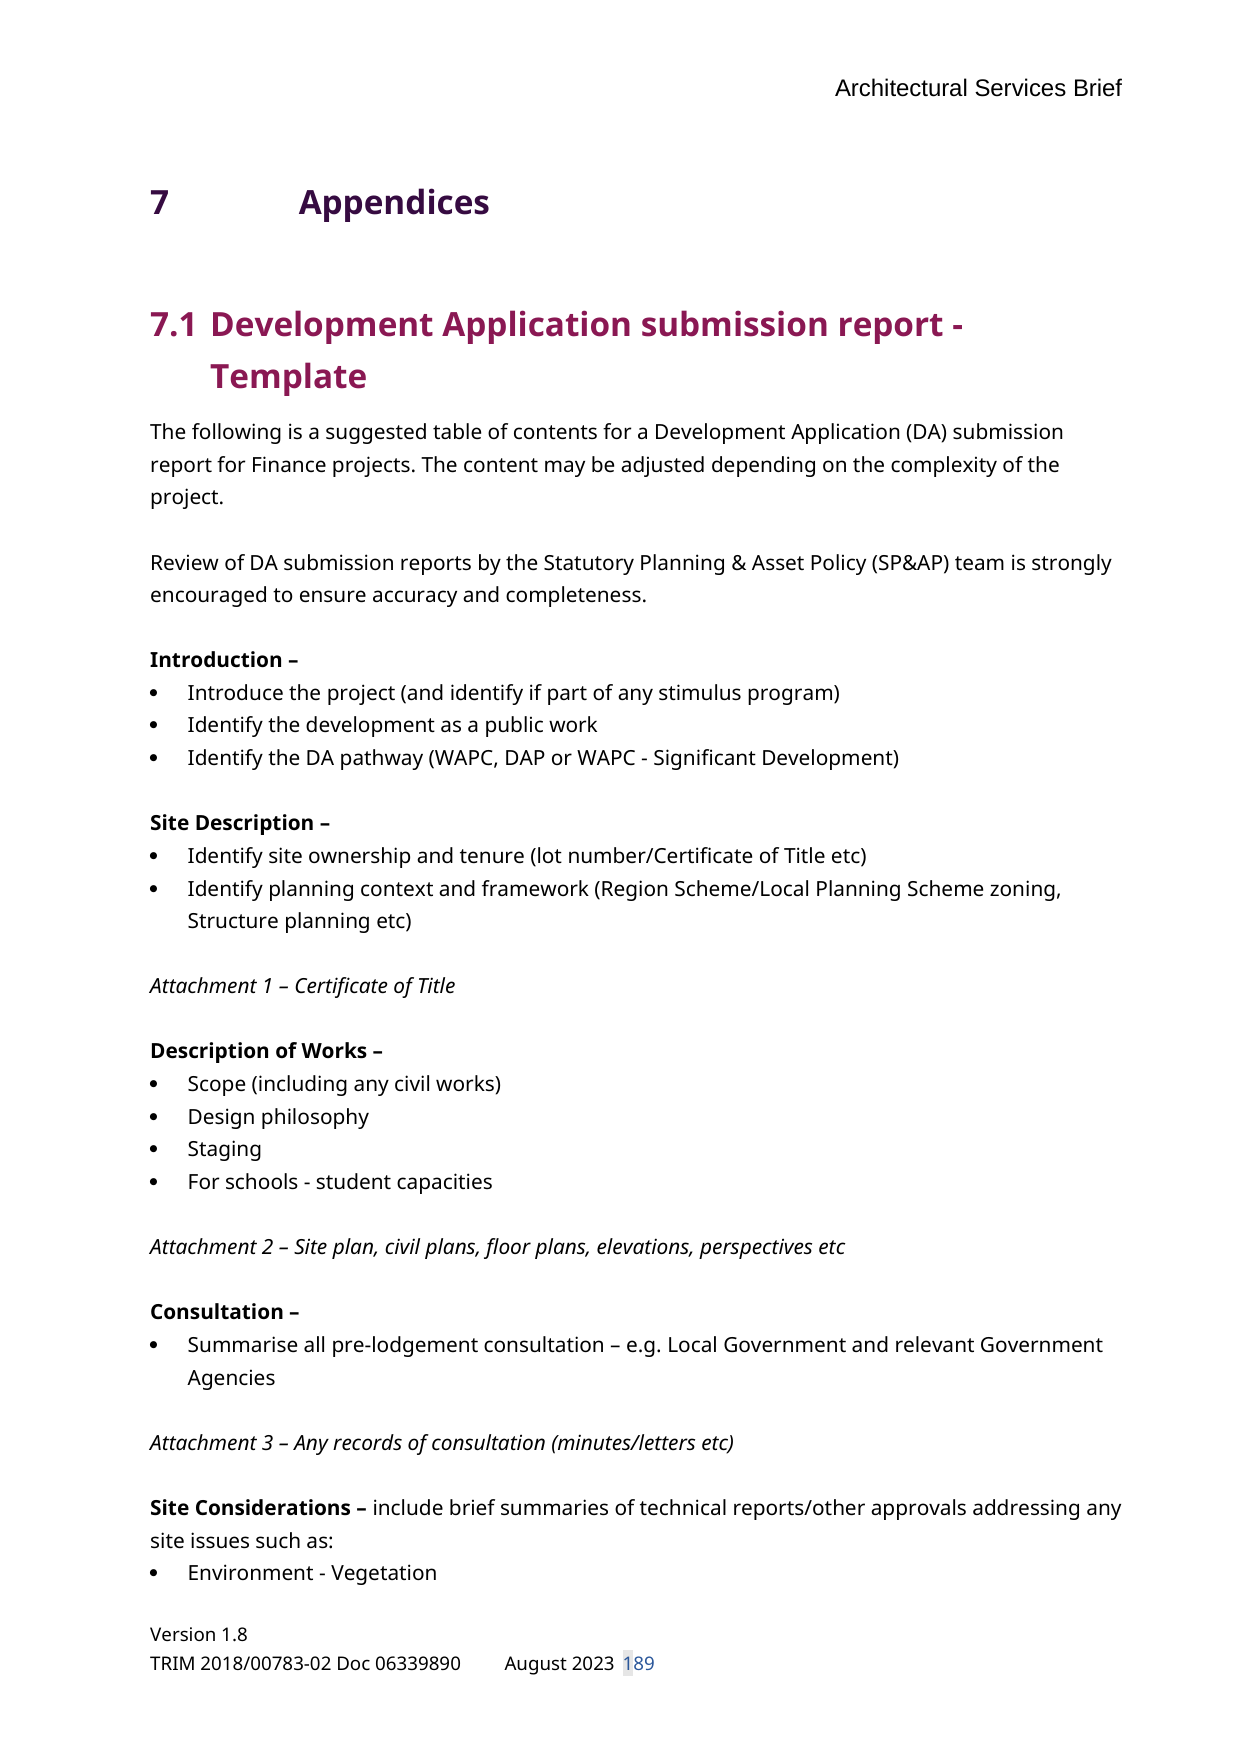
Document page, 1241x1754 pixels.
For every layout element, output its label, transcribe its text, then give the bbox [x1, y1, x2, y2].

list Identify the DA pathway (WAPC, DAP or WAPC - Significant Development) [150, 743, 1122, 772]
text Description of Works – [150, 1037, 1122, 1065]
text Review of DA submission reports by the Statutory Planning & Asset Policy (SP&AP) team is strongly encouraged to ensure accuracy and completeness. [150, 548, 1122, 609]
list Introduce the project (and identify if part of any stimulus program) [150, 678, 1122, 706]
list Summarise all pre-lodgement consultation – e.g. Local Government and relevant Government Agencies [150, 1330, 1122, 1391]
list Design philosophy [150, 1102, 1122, 1130]
subtitle Development Application submission report - Template [150, 300, 1122, 398]
text Site Description – [150, 808, 1122, 837]
list Identify planning context and framework (Region Scheme/Local Planning Scheme zoning, Structure planning etc) [150, 874, 1122, 935]
text Attachment 2 – Site plan, civil plans, floor plans, elevations, perspectives etc [150, 1232, 1122, 1261]
list Staging [150, 1134, 1122, 1163]
text Consultation – [150, 1297, 1122, 1326]
list Scope (including any civil works) [150, 1069, 1122, 1098]
list Identify site ownership and tenure (lot number/Certificate of Title etc) [150, 841, 1122, 869]
subtitle Appendices [150, 179, 1122, 224]
text Introduction – [150, 645, 1122, 674]
list Environment - Vegetation [150, 1558, 1122, 1587]
list Identify the development as a public work [150, 711, 1122, 739]
text Attachment 3 – Any records of consultation (minutes/letters etc) [150, 1428, 1122, 1456]
text Attachment 1 – Certificate of Title [150, 971, 1122, 1000]
text Site Considerations – include brief summaries of technical reports/other approvals addressing any site issues such as: [150, 1493, 1122, 1554]
text The following is a suggested table of contents for a Development Application (DA) submission report for Finance projects. The content may be adjusted depending on the complexity of the project. [150, 417, 1122, 511]
list For schools - student capacities [150, 1167, 1122, 1196]
